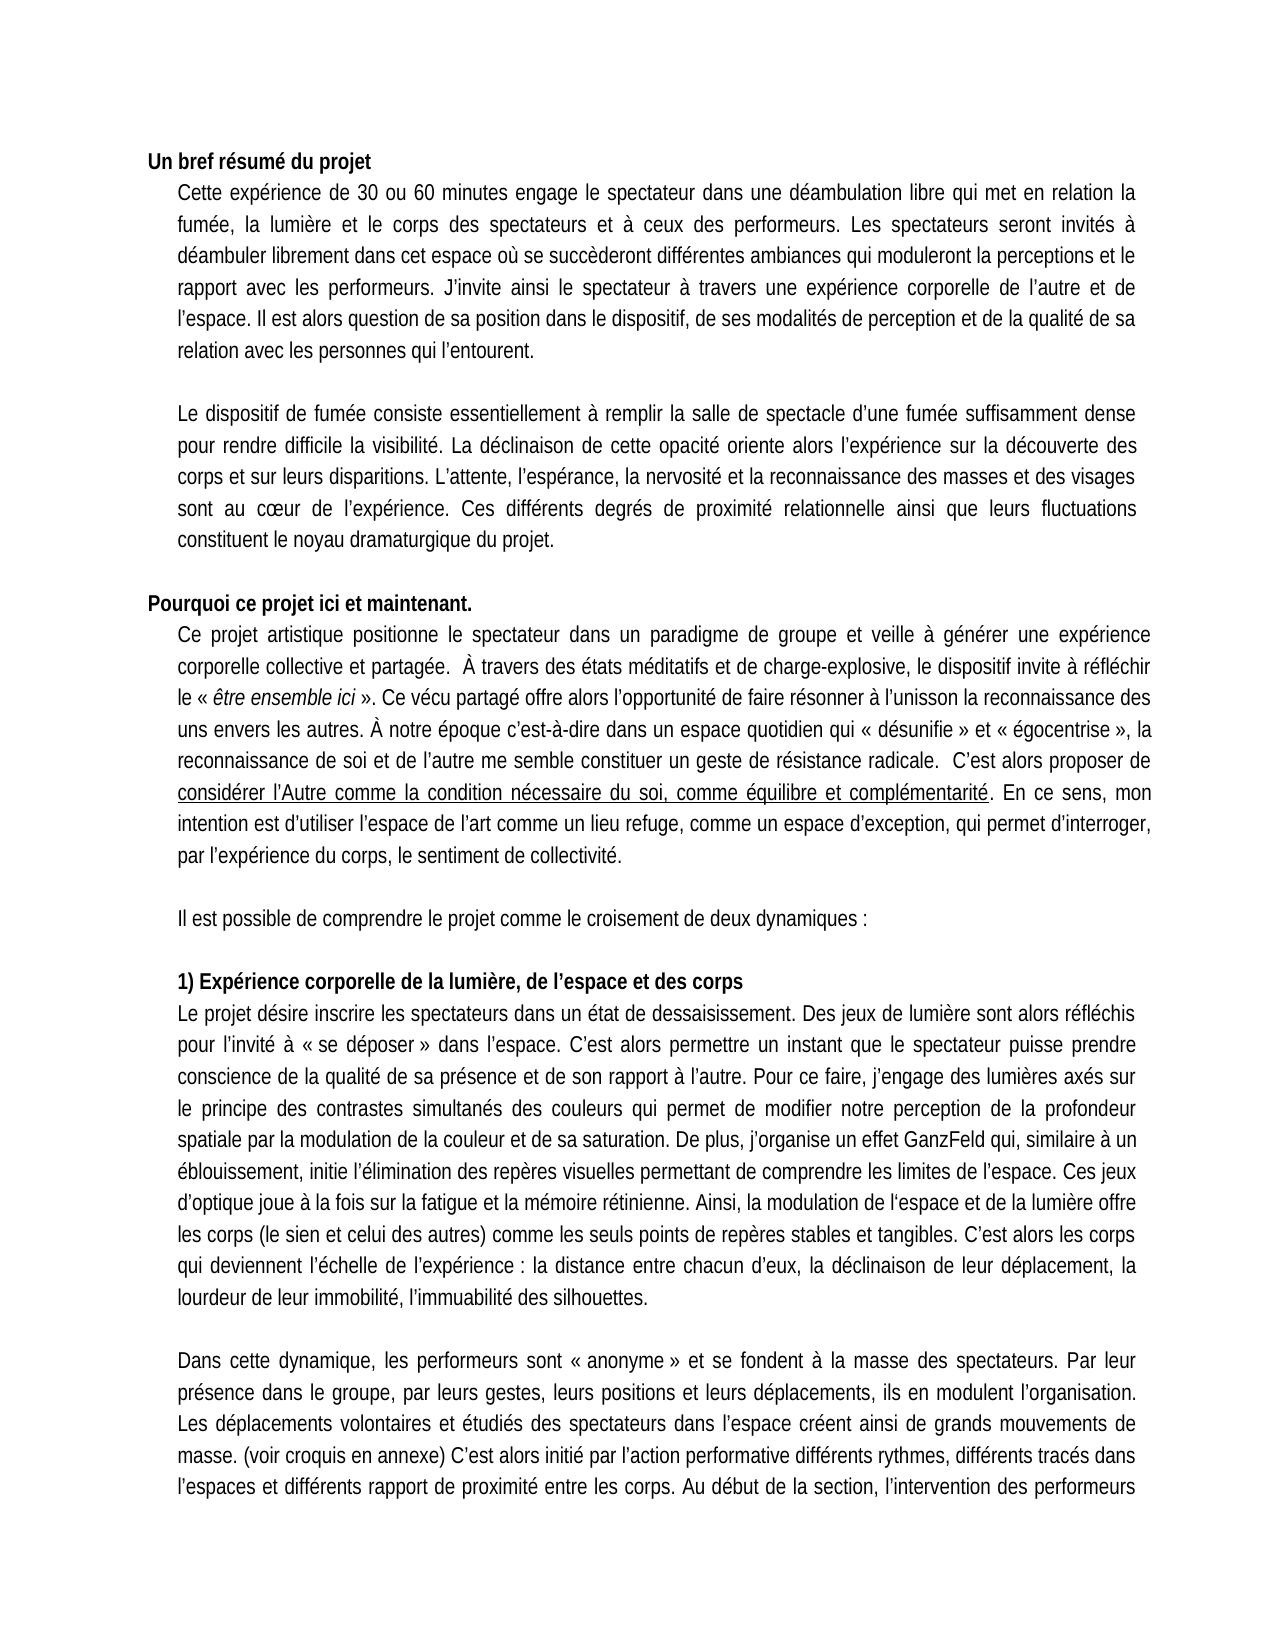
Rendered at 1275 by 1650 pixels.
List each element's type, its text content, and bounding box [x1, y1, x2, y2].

text Le projet désire inscrire les spectateurs dans un état de dessaisissement. Des jeux de lumière sont alors réfléchis pour l’invité à « se déposer » dans l’espace. C’est alors permettre un instant que le spectateur puisse prendre conscience de la qualité de sa présence et de son rapport à l’autre. Pour ce faire, j’engage des lumières axés sur le principe des contrastes simultanés des couleurs qui permet de modifier notre perception de la profondeur spatiale par la modulation de la couleur et de sa saturation. De plus, j’organise un effet GanzFeld qui, similaire à un éblouissement, initie l’élimination des repères visuelles permettant de comprendre les limites de l’espace. Ces jeux d’optique joue à la fois sur la fatigue et la mémoire rétinienne. Ainsi, la modulation de l‘espace et de la lumière offre les corps (le sien et celui des autres) comme les seuls points de repères stables et tangibles. C’est alors les corps qui deviennent l’échelle de l’expérience : la distance entre chacun d’eux, la déclinaison de leur déplacement, la lourdeur de leur immobilité, l’immuabilité des silhouettes. [177, 1000, 1137, 1310]
text Pourquoi ce projet ici et maintenant. [148, 589, 1137, 616]
text 1) Expérience corporelle de la lumière, de l’espace et des corps [177, 968, 1137, 994]
text Le dispositif de fumée consiste essentiellement à remplir la salle de spectacle d’une fumée suffisamment dense pour rendre difficile la visibilité. La déclinaison de cette opacité oriente alors l’expérience sur la découverte des corps et sur leurs disparitions. L’attente, l’espérance, la nervosité et la reconnaissance des masses et des visages sont au cœur de l’expérience. Ces différents degrés de proximité relationnelle ainsi que leurs fluctuations constituent le noyau dramaturgique du projet. [177, 400, 1137, 553]
text Un bref résumé du projet [148, 148, 1137, 174]
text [177, 1347, 1137, 1499]
text Ce projet artistique positionne le spectateur dans un paradigme de groupe et veille à générer une expérience corporelle collective et partagée. À travers des états méditatifs et de charge-explosive, le dispositif invite à réfléchir le « être ensemble ici ». Ce vécu partagé offre alors l’opportunité de faire résonner à l’unisson la reconnaissance des uns envers les autres. À notre époque c’est-à-dire dans un espace quotidien qui « désunifie » et « égocentrise », la reconnaissance de soi et de l’autre me semble constituer un geste de résistance radicale. C’est alors proposer de considérer l’Autre comme la condition nécessaire du soi, comme équilibre et complémentarité. En ce sens, mon intention est d’utiliser l’espace de l’art comme un lieu refuge, comme un espace d’exception, qui permet d’interroger, par l’expérience du corps, le sentiment de collectivité. [177, 621, 1152, 868]
text Cette expérience de 30 ou 60 minutes engage le spectateur dans une déambulation libre qui met en relation la fumée, la lumière et le corps des spectateurs et à ceux des performeurs. Les spectateurs seront invités à déambuler librement dans cet espace où se succèderont différentes ambiances qui moduleront la perceptions et le rapport avec les performeurs. J’invite ainsi le spectateur à travers une expérience corporelle de l’autre et de l’espace. Il est alors question de sa position dans le dispositif, de ses modalités de perception et de la qualité de sa relation avec les personnes qui l’entourent. [177, 179, 1137, 363]
text Il est possible de comprendre le projet comme le croisement de deux dynamiques : [177, 905, 1137, 931]
